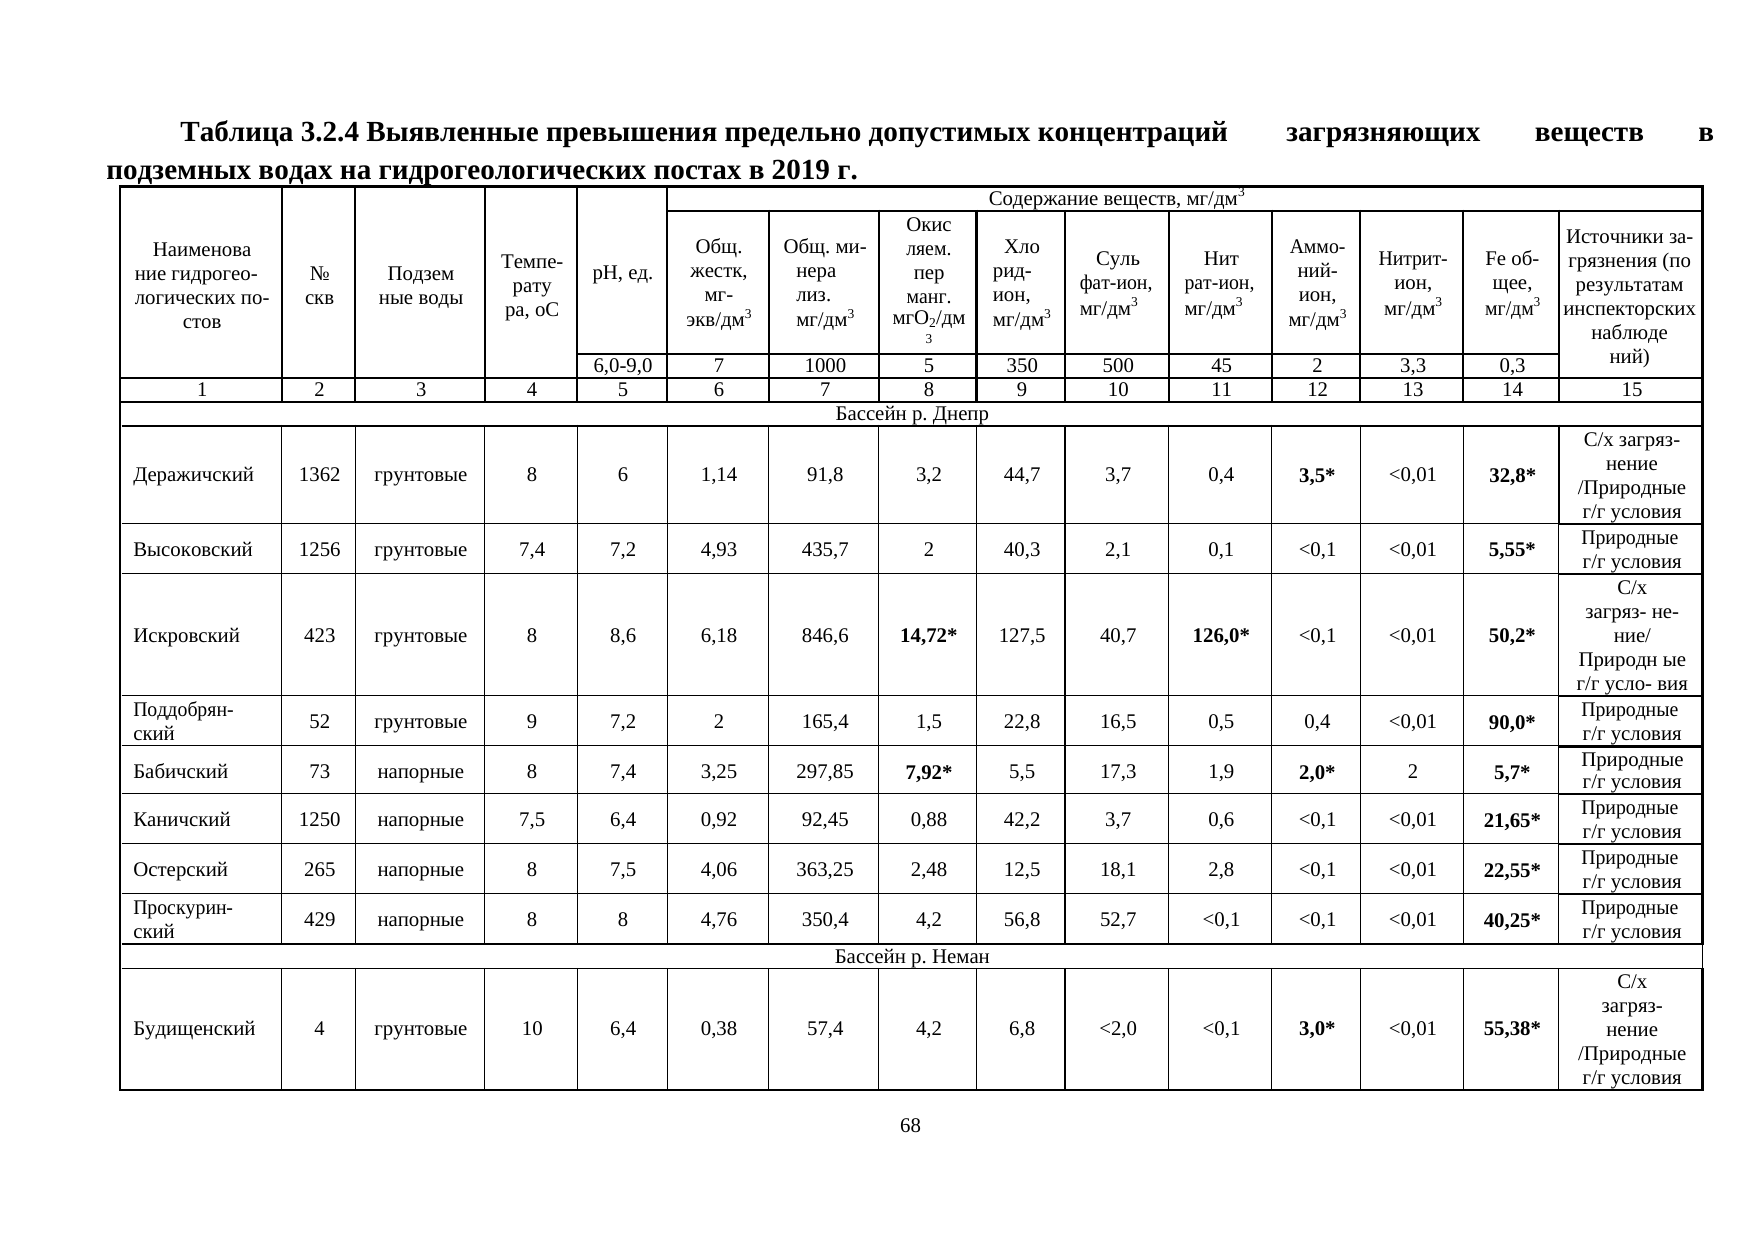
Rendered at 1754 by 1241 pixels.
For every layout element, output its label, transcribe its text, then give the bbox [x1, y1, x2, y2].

table_cell 8 [485, 574, 577, 695]
table_cell Остерский [121, 844, 281, 893]
table_cell 7,5 [485, 794, 577, 843]
table_cell Природные г/г условия [1559, 697, 1701, 745]
table_cell Будищенский [121, 969, 281, 1089]
table_cell 265 [282, 844, 355, 893]
table_cell 40,3 [977, 524, 1064, 573]
table_cell 7,4 [578, 746, 667, 793]
table_cell <0,01 [1361, 894, 1463, 943]
table_cell Поддобрян- ский [121, 696, 281, 745]
table_cell <0,01 [1361, 969, 1463, 1089]
table_cell 350,4 [769, 894, 878, 943]
table_cell 40,25* [1464, 894, 1558, 943]
table_cell 3,3 [1361, 355, 1462, 377]
table_header Содержание веществ, мг/дм3 [668, 188, 1701, 209]
table_cell 15 [1560, 379, 1701, 401]
table_cell 7,2 [578, 524, 667, 573]
table_cell 9 [485, 696, 577, 745]
table_cell Природные г/г условия [1559, 525, 1701, 573]
table_cell Природные г/г условия [1559, 748, 1701, 793]
table_cell Природные г/г условия [1559, 845, 1701, 893]
table_cell С/х загряз- нение /Природные г/г условия [1560, 427, 1701, 523]
table_cell 6,8 [977, 969, 1064, 1089]
table_cell С/х загряз- нение /Природные г/г условия [1559, 969, 1701, 1089]
table_cell Бассейн р. Неман [121, 944, 1702, 968]
table_cell 3,0* [1272, 969, 1360, 1089]
table_cell Общ. ми- нера лиз. мг/дм3 [770, 212, 878, 353]
table_cell 2,1 [1066, 524, 1168, 573]
table_cell 127,5 [977, 574, 1064, 695]
table_cell 1,9 [1169, 746, 1271, 793]
table_cell Природные г/г условия [1559, 895, 1701, 943]
table_cell 4 [282, 969, 355, 1089]
table_cell 56,8 [977, 894, 1064, 943]
table_cell 4,06 [668, 844, 768, 893]
table_cell 11 [1170, 379, 1271, 401]
table_cell 52 [282, 696, 355, 745]
table_cell 350 [978, 355, 1064, 377]
table_cell 2,8 [1169, 844, 1271, 893]
table_cell 52,7 [1066, 894, 1168, 943]
table_cell 90,0* [1464, 696, 1558, 745]
table_cell 8 [578, 894, 667, 943]
table_cell Хло рид- ион, мг/дм3 [978, 212, 1064, 353]
table_cell 22,55* [1464, 844, 1558, 893]
table_cell 32,8* [1464, 427, 1558, 523]
table_cell 16,5 [1066, 696, 1168, 745]
table_cell 50,2* [1464, 574, 1558, 695]
table_cell <2,0 [1066, 969, 1168, 1089]
table_cell 5 [880, 355, 975, 377]
table_cell 6,4 [578, 969, 667, 1089]
table_header рН, ед. [578, 188, 666, 353]
table_cell 0,38 [668, 969, 768, 1089]
table_cell 2 [1273, 355, 1359, 377]
table_cell Нит рат-ион, мг/дм3 [1170, 212, 1271, 353]
table_cell <0,1 [1169, 894, 1271, 943]
table_cell Общ. жестк, мг- экв/дм3 [668, 212, 768, 353]
table_cell 10 [1066, 379, 1168, 401]
table_cell 429 [282, 894, 355, 943]
table_cell 10 [485, 969, 577, 1089]
table_cell Суль фат-ион, мг/дм3 [1066, 212, 1168, 353]
table_cell 4,2 [879, 969, 976, 1089]
table_cell напорные [356, 894, 484, 943]
table_cell 0,92 [668, 794, 768, 843]
table_cell 0,3 [1464, 355, 1558, 377]
table_cell 3,7 [1066, 794, 1168, 843]
table_cell 22,8 [977, 696, 1064, 745]
table_cell Искровский [121, 574, 281, 695]
table_cell 5,55* [1464, 524, 1558, 573]
table_cell 3,7 [1066, 427, 1168, 523]
table_cell Окис ляем. пер манг. мгО2/дм 3 [880, 212, 975, 353]
table_cell 1250 [282, 794, 355, 843]
table_cell грунтовые [356, 427, 484, 523]
table_cell 18,1 [1066, 844, 1168, 893]
table_cell 17,3 [1066, 746, 1168, 793]
table_cell 1000 [770, 355, 878, 377]
table_cell 0,1 [1169, 524, 1271, 573]
table_cell 44,7 [977, 427, 1064, 523]
table_cell 500 [1066, 355, 1168, 377]
table_cell <0,1 [1272, 794, 1360, 843]
table_cell 5 [578, 379, 666, 401]
table_cell <0,1 [1272, 524, 1360, 573]
table_cell 1256 [282, 524, 355, 573]
table_cell 3,2 [879, 427, 976, 523]
table_header № скв [283, 188, 354, 377]
table_cell 846,6 [769, 574, 878, 695]
table_cell грунтовые [356, 969, 484, 1089]
table_cell 1 [121, 379, 281, 401]
table_cell 2 [283, 379, 354, 401]
table_cell 91,8 [769, 427, 878, 523]
table_cell грунтовые [356, 574, 484, 695]
table_cell напорные [356, 794, 484, 843]
table_cell 12,5 [977, 844, 1064, 893]
table_cell 363,25 [769, 844, 878, 893]
table_cell 2 [668, 696, 768, 745]
table_cell <0,1 [1272, 574, 1360, 695]
table_cell <0,1 [1272, 894, 1360, 943]
table_cell 126,0* [1169, 574, 1271, 695]
table_cell 4,76 [668, 894, 768, 943]
table_cell 45 [1170, 355, 1271, 377]
table_cell <0,01 [1361, 696, 1463, 745]
table_cell 1362 [282, 427, 355, 523]
table_cell 8 [485, 746, 577, 793]
table_cell 13 [1361, 379, 1462, 401]
table_cell Каничский [121, 794, 281, 843]
table_cell 7 [668, 355, 768, 377]
table_cell <0,1 [1272, 844, 1360, 893]
table_cell 8 [485, 427, 577, 523]
table_cell 7 [770, 379, 878, 401]
table_cell 3,5* [1272, 427, 1360, 523]
table_cell <0,01 [1361, 574, 1463, 695]
table_cell Высоковский [121, 524, 281, 573]
table_cell 7,2 [578, 696, 667, 745]
table_cell 6,18 [668, 574, 768, 695]
table_cell 2 [1361, 746, 1463, 793]
table_cell 7,92* [879, 746, 976, 793]
table_cell 57,4 [769, 969, 878, 1089]
table_cell 21,65* [1464, 794, 1558, 843]
table_cell <0,01 [1361, 427, 1463, 523]
table_cell 1,14 [668, 427, 768, 523]
table_cell <0,01 [1361, 794, 1463, 843]
table_cell 6,4 [578, 794, 667, 843]
table_cell 4,93 [668, 524, 768, 573]
table_cell 8 [485, 894, 577, 943]
table_cell 0,6 [1169, 794, 1271, 843]
table_cell 40,7 [1066, 574, 1168, 695]
table_cell Аммо- ний- ион, мг/дм3 [1273, 212, 1359, 353]
table_cell 6,0-9,0 [578, 355, 666, 377]
table_cell 435,7 [769, 524, 878, 573]
table_cell Бассейн р. Днепр [121, 403, 1701, 424]
table_header Темпе- рату ра, оС [486, 188, 576, 377]
table_cell 165,4 [769, 696, 878, 745]
table_cell 0,88 [879, 794, 976, 843]
table_cell грунтовые [356, 696, 484, 745]
table_cell 14,72* [879, 574, 976, 695]
table_cell 0,5 [1169, 696, 1271, 745]
table_cell 12 [1273, 379, 1359, 401]
table_cell <0,01 [1361, 844, 1463, 893]
table_cell Природные г/г условия [1559, 795, 1701, 843]
table_cell 5,7* [1464, 746, 1558, 793]
table_cell <0,1 [1169, 969, 1271, 1089]
table_header Наименова ние гидрогео- логических по- стов [121, 188, 281, 377]
table_header Подзем ные воды [356, 188, 484, 377]
table_cell 55,38* [1464, 969, 1558, 1089]
table_cell грунтовые [356, 524, 484, 573]
table_cell 0,4 [1272, 696, 1360, 745]
table_cell Проскурин- ский [121, 894, 281, 943]
table_cell 4,2 [879, 894, 976, 943]
table_cell Нитрит- ион, мг/дм3 [1361, 212, 1462, 353]
table_cell 4 [486, 379, 576, 401]
table_cell 5,5 [977, 746, 1064, 793]
table_cell С/х загряз- не- ние/Природн ые г/г усло- вия [1559, 575, 1701, 695]
table_cell 423 [282, 574, 355, 695]
table_cell 6 [668, 379, 768, 401]
table_cell 2,0* [1272, 746, 1360, 793]
table_cell напорные [356, 746, 484, 793]
table_cell Источники за- грязнения (по результатам инспекторских наблюде ний) [1560, 212, 1701, 377]
table_cell <0,01 [1361, 524, 1463, 573]
table_cell 8 [880, 379, 975, 401]
table_cell 73 [282, 746, 355, 793]
table_cell 92,45 [769, 794, 878, 843]
table_cell 8,6 [578, 574, 667, 695]
table_cell 297,85 [769, 746, 878, 793]
table_cell 7,5 [578, 844, 667, 893]
table_cell 3,25 [668, 746, 768, 793]
table_cell 2 [879, 524, 976, 573]
table_cell 9 [978, 379, 1064, 401]
table_cell 7,4 [485, 524, 577, 573]
table_cell 3 [356, 379, 484, 401]
table_cell 0,4 [1169, 427, 1271, 523]
table_cell 1,5 [879, 696, 976, 745]
table_cell Деражичский [121, 426, 281, 523]
table_cell напорные [356, 844, 484, 893]
table_cell 14 [1464, 379, 1558, 401]
text Таблица 3.2.4 Выявленные превышения предельно допустимых концентраций загрязняющих веществ в подземных водах на гидрогеологических постах в 2019 г. [106, 110, 1714, 185]
table_cell 2,48 [879, 844, 976, 893]
table_cell Fe об- щее, мг/дм3 [1464, 212, 1558, 353]
table_cell 8 [485, 844, 577, 893]
table_cell 6 [578, 427, 667, 523]
table_cell 42,2 [977, 794, 1064, 843]
table_cell Бабичский [121, 746, 281, 793]
